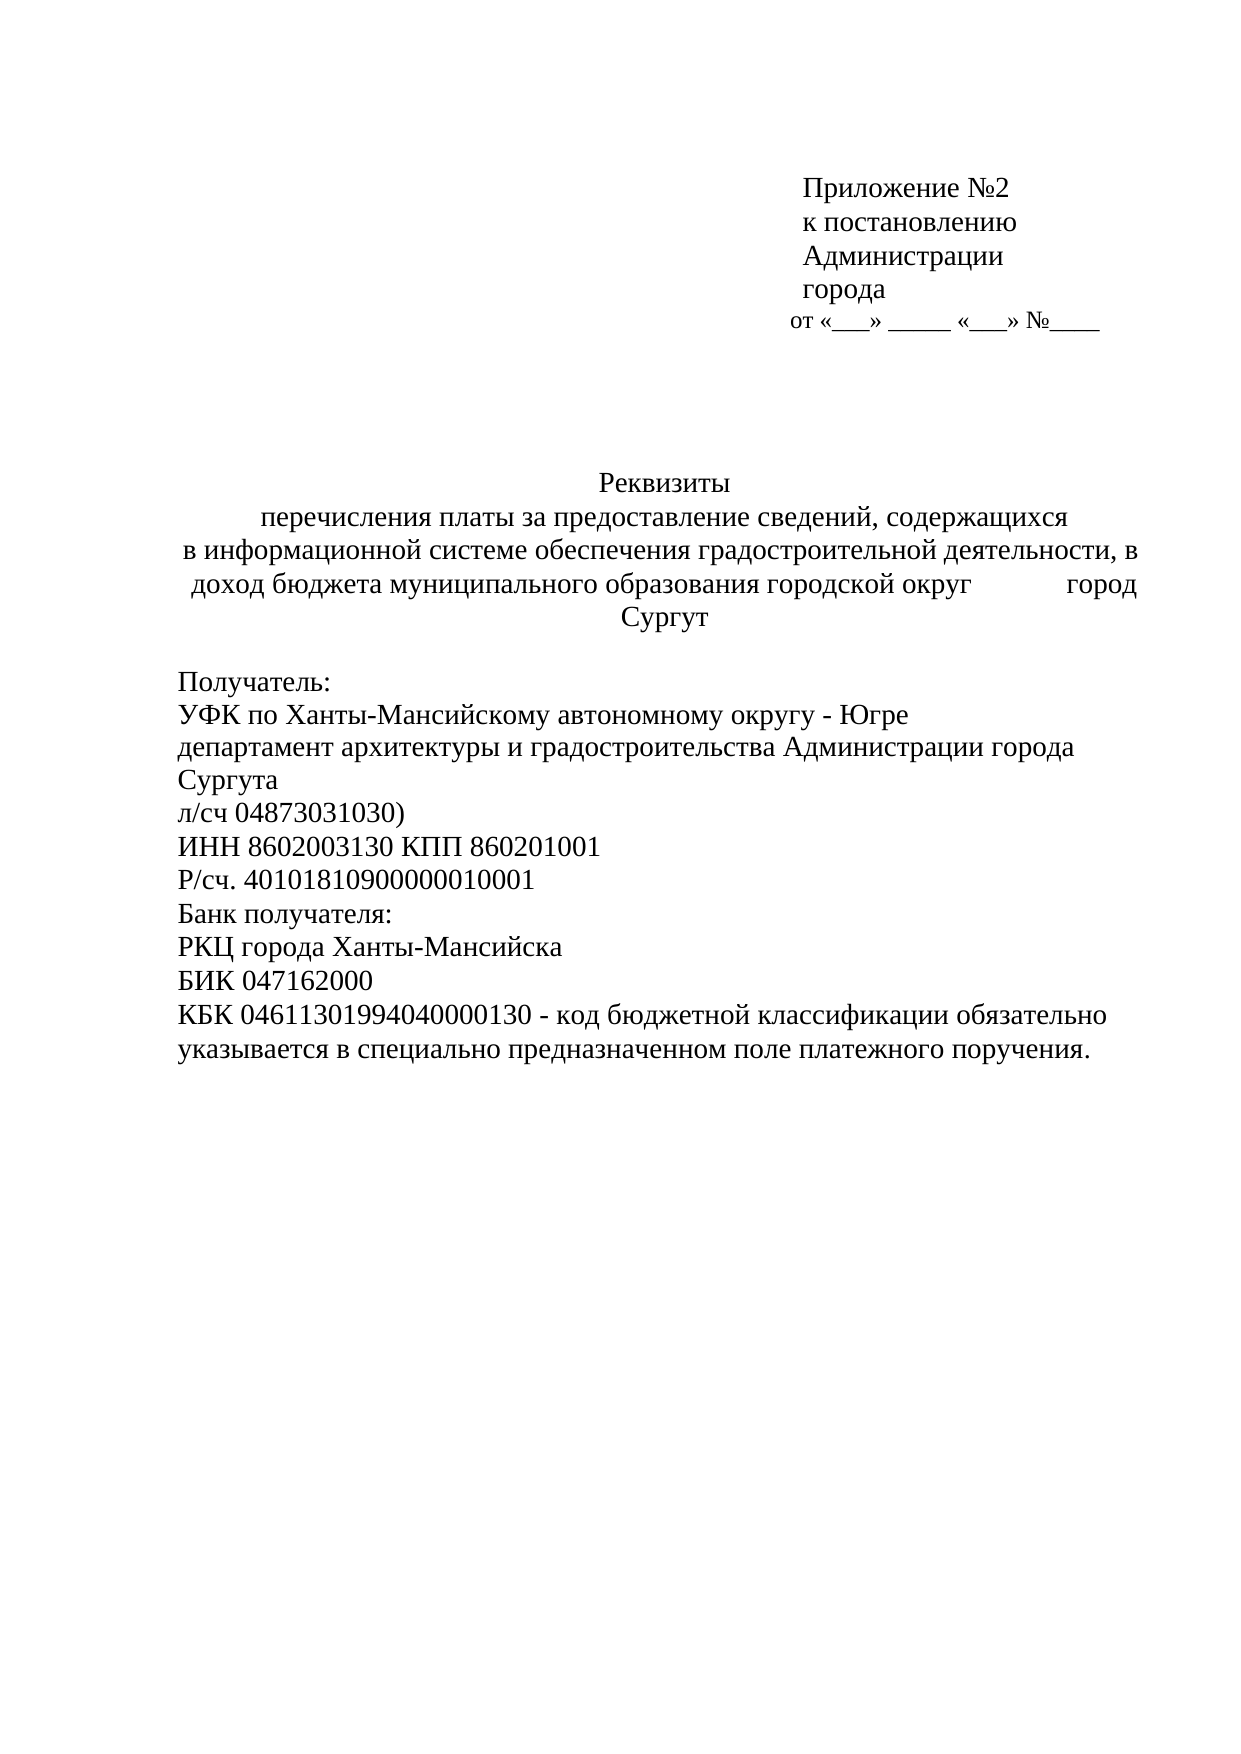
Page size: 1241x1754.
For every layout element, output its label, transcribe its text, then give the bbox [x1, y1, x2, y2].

text к постановлению Администрации города [802, 205, 1083, 305]
text Приложение №2 [802, 171, 1083, 205]
text УФК по Ханты-Мансийскому автономному округу - Югре [177, 698, 1152, 731]
text БИК 047162000 [177, 963, 1152, 997]
text л/сч 04873031030) [177, 796, 1152, 829]
text Р/сч. 40101810900000010001 [177, 863, 1152, 896]
text департамент архитектуры и градостроительства Администрации города Сургута [177, 731, 1152, 796]
text ИНН 8602003130 КПП 860201001 [177, 829, 1152, 863]
text Получатель: [177, 666, 1152, 698]
text от «___» _____ «___» №____ [177, 305, 1152, 334]
text КБК 04611301994040000130 - код бюджетной классификации обязательно указывается в специально предназначенном поле платежного поручения. [177, 997, 1118, 1065]
text Банк получателя: [177, 896, 1152, 930]
text РКЦ города Ханты-Мансийска [177, 930, 1152, 963]
text перечисления платы за предоставление сведений, содержащихся в информационной системе обеспечения градостроительной деятельности, в доход бюджета муниципального образования городской округ город Сургут [177, 499, 1152, 634]
text Реквизиты [177, 466, 1152, 499]
